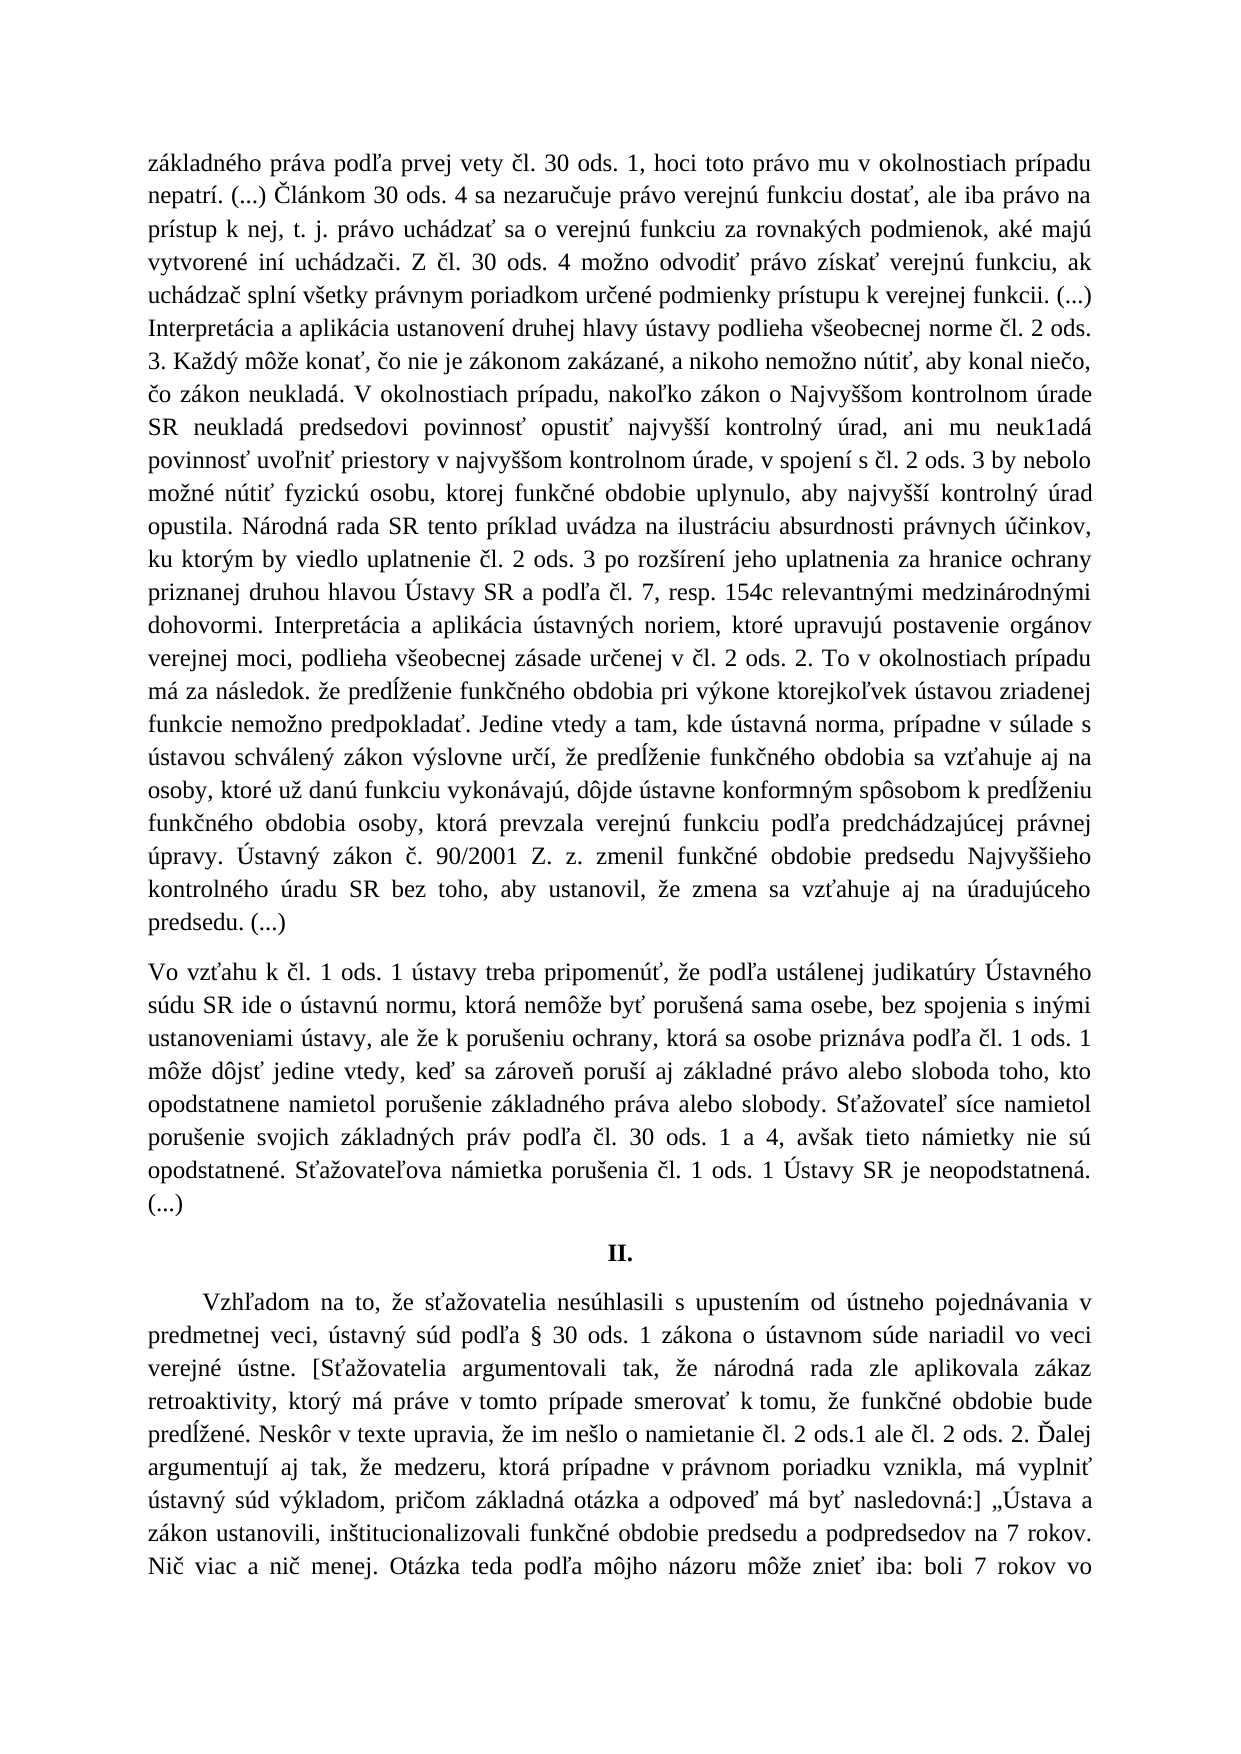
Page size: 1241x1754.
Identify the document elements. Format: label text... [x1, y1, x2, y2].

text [148, 148, 1093, 936]
text II. [148, 1238, 1093, 1266]
text Vo vzťahu k čl. 1 ods. 1 ústavy treba pripomenúť, že podľa ustálenej judikatúry Ústavného súdu SR ide o ústavnú normu, ktorá nemôže byť porušená sama osebe, bez spojenia s inými ustanoveniami ústavy, ale že k porušeniu ochrany, ktorá sa osobe priznáva podľa čl. 1 ods. 1 môže dôjsť jedine vtedy, keď sa zároveň poruší aj základné právo alebo sloboda toho, kto opodstatnene namietol porušenie základného práva alebo slobody. Sťažovateľ síce namietol porušenie svojich základných práv podľa čl. 30 ods. 1 a 4, avšak tieto námietky nie sú opodstatnené. Sťažovateľova námietka porušenia čl. 1 ods. 1 Ústavy SR je neopodstatnená. (...) [148, 957, 1093, 1217]
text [148, 1287, 1093, 1580]
